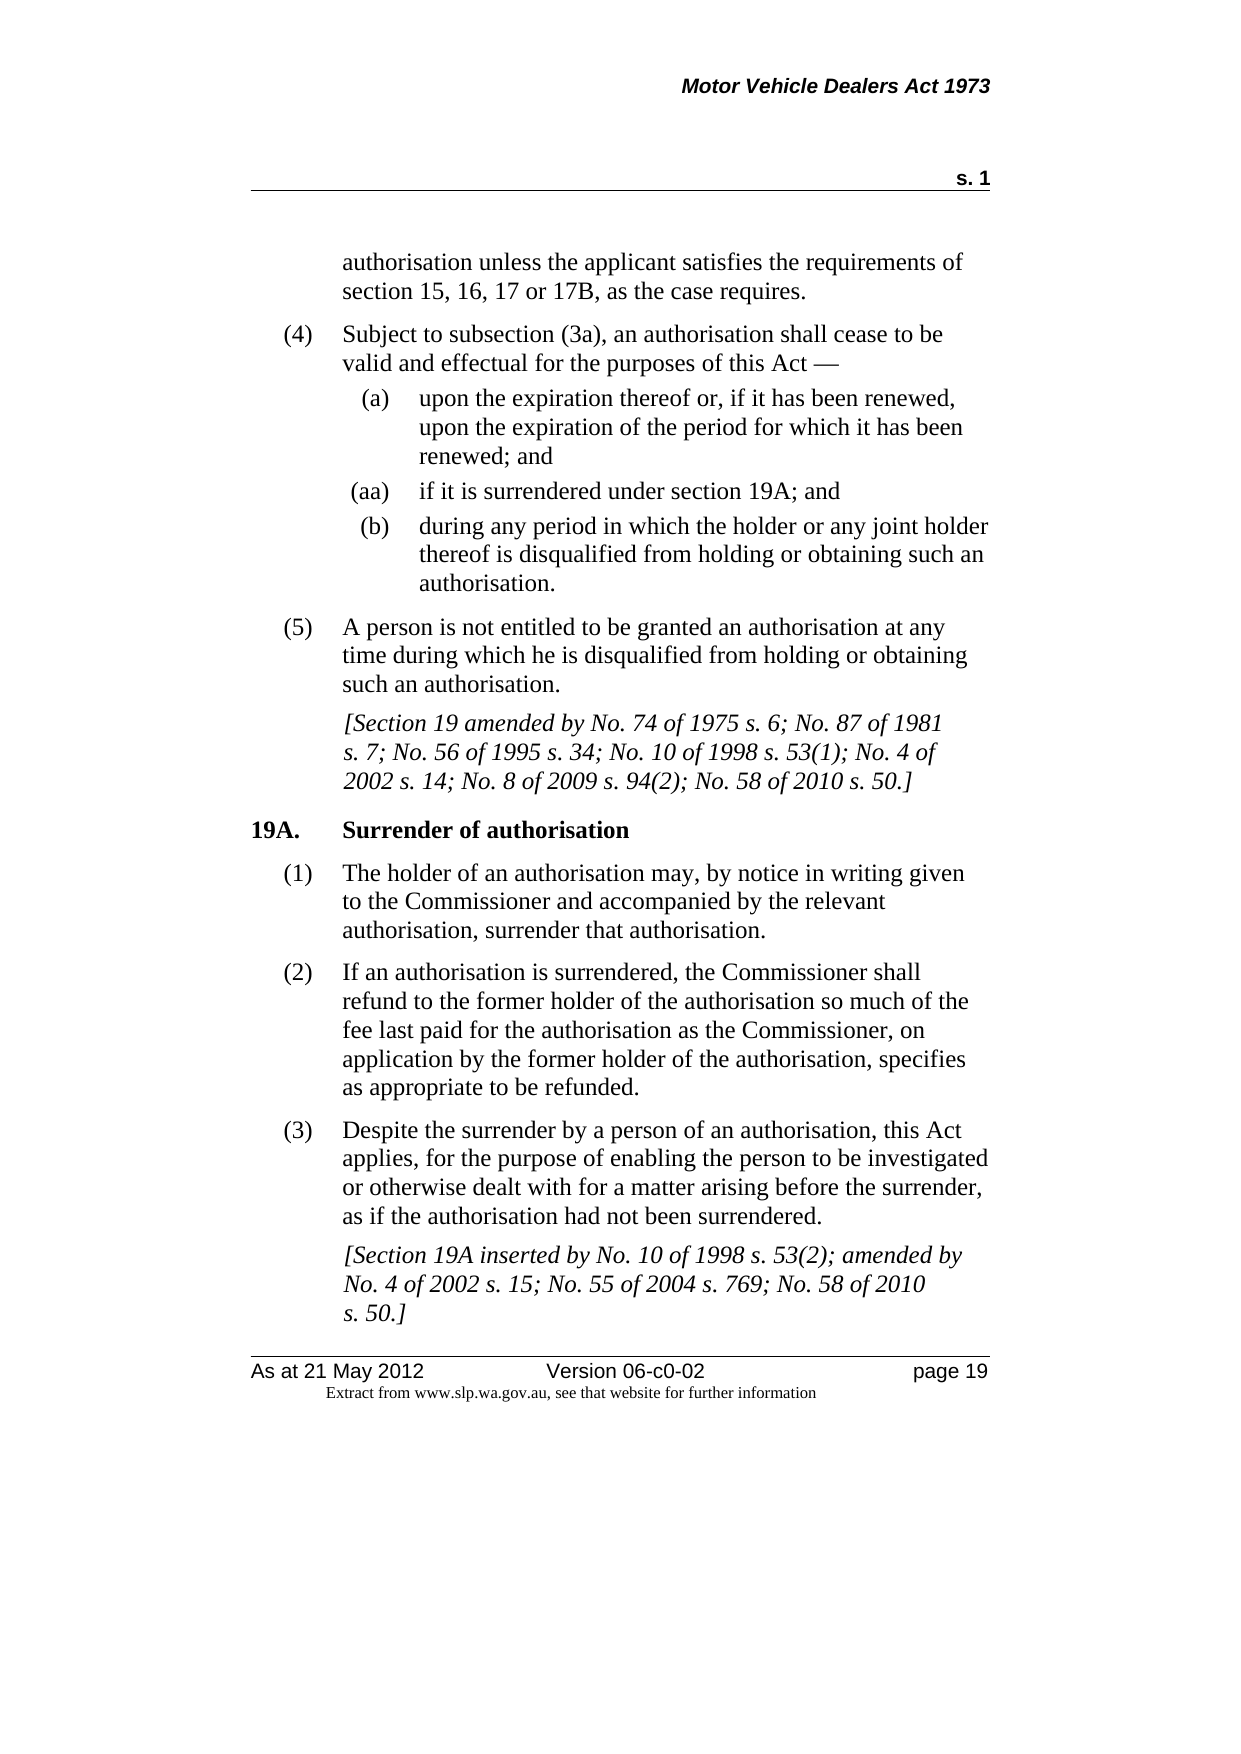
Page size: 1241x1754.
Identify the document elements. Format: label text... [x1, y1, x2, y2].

text (aa) if it is surrendered under section 19A; and [251, 476, 990, 504]
text (5) A person is not entitled to be granted an authorisation at any time during which he is disqualified from holding or obtaining such an authorisation. [251, 612, 990, 698]
text (2) If an authorisation is surrendered, the Commissioner shall refund to the former holder of the authorisation so much of the fee last paid for the authorisation as the Commissioner, on application by the former holder of the authorisation, specifies as appropriate to be refunded. [251, 957, 990, 1101]
text [Section 19 amended by No. 74 of 1975 s. 6; No. 87 of 1981 s. 7; No. 56 of 1995 s. 34; No. 10 of 1998 s. 53(1); No. 4 of 2002 s. 14; No. 8 of 2009 s. 94(2); No. 58 of 2010 s. 50.] [251, 708, 990, 794]
text (a) upon the expiration thereof or, if it has been renewed, upon the expiration of the period for which it has been renewed; and [251, 383, 990, 469]
text (b) during any period in which the holder or any joint holder thereof is disqualified from holding or obtaining such an authorisation. [251, 511, 990, 597]
text (3) Despite the surrender by a person of an authorisation, this Act applies, for the purpose of enabling the person to be investigated or otherwise dealt with for a matter arising before the surrender, as if the authorisation had not been surrendered. [251, 1115, 990, 1230]
text [Section 19A inserted by No. 10 of 1998 s. 53(2); amended by No. 4 of 2002 s. 15; No. 55 of 2004 s. 769; No. 58 of 2010 s. 50.] [251, 1240, 990, 1326]
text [251, 247, 990, 305]
text (1) The holder of an authorisation may, by notice in writing given to the Commissioner and accompanied by the relevant authorisation, surrender that authorisation. [251, 858, 990, 944]
text (4) Subject to subsection (3a), an authorisation shall cease to be valid and effectual for the purposes of this Act — [251, 319, 990, 377]
subtitle 19A. Surrender of authorisation [251, 815, 990, 844]
